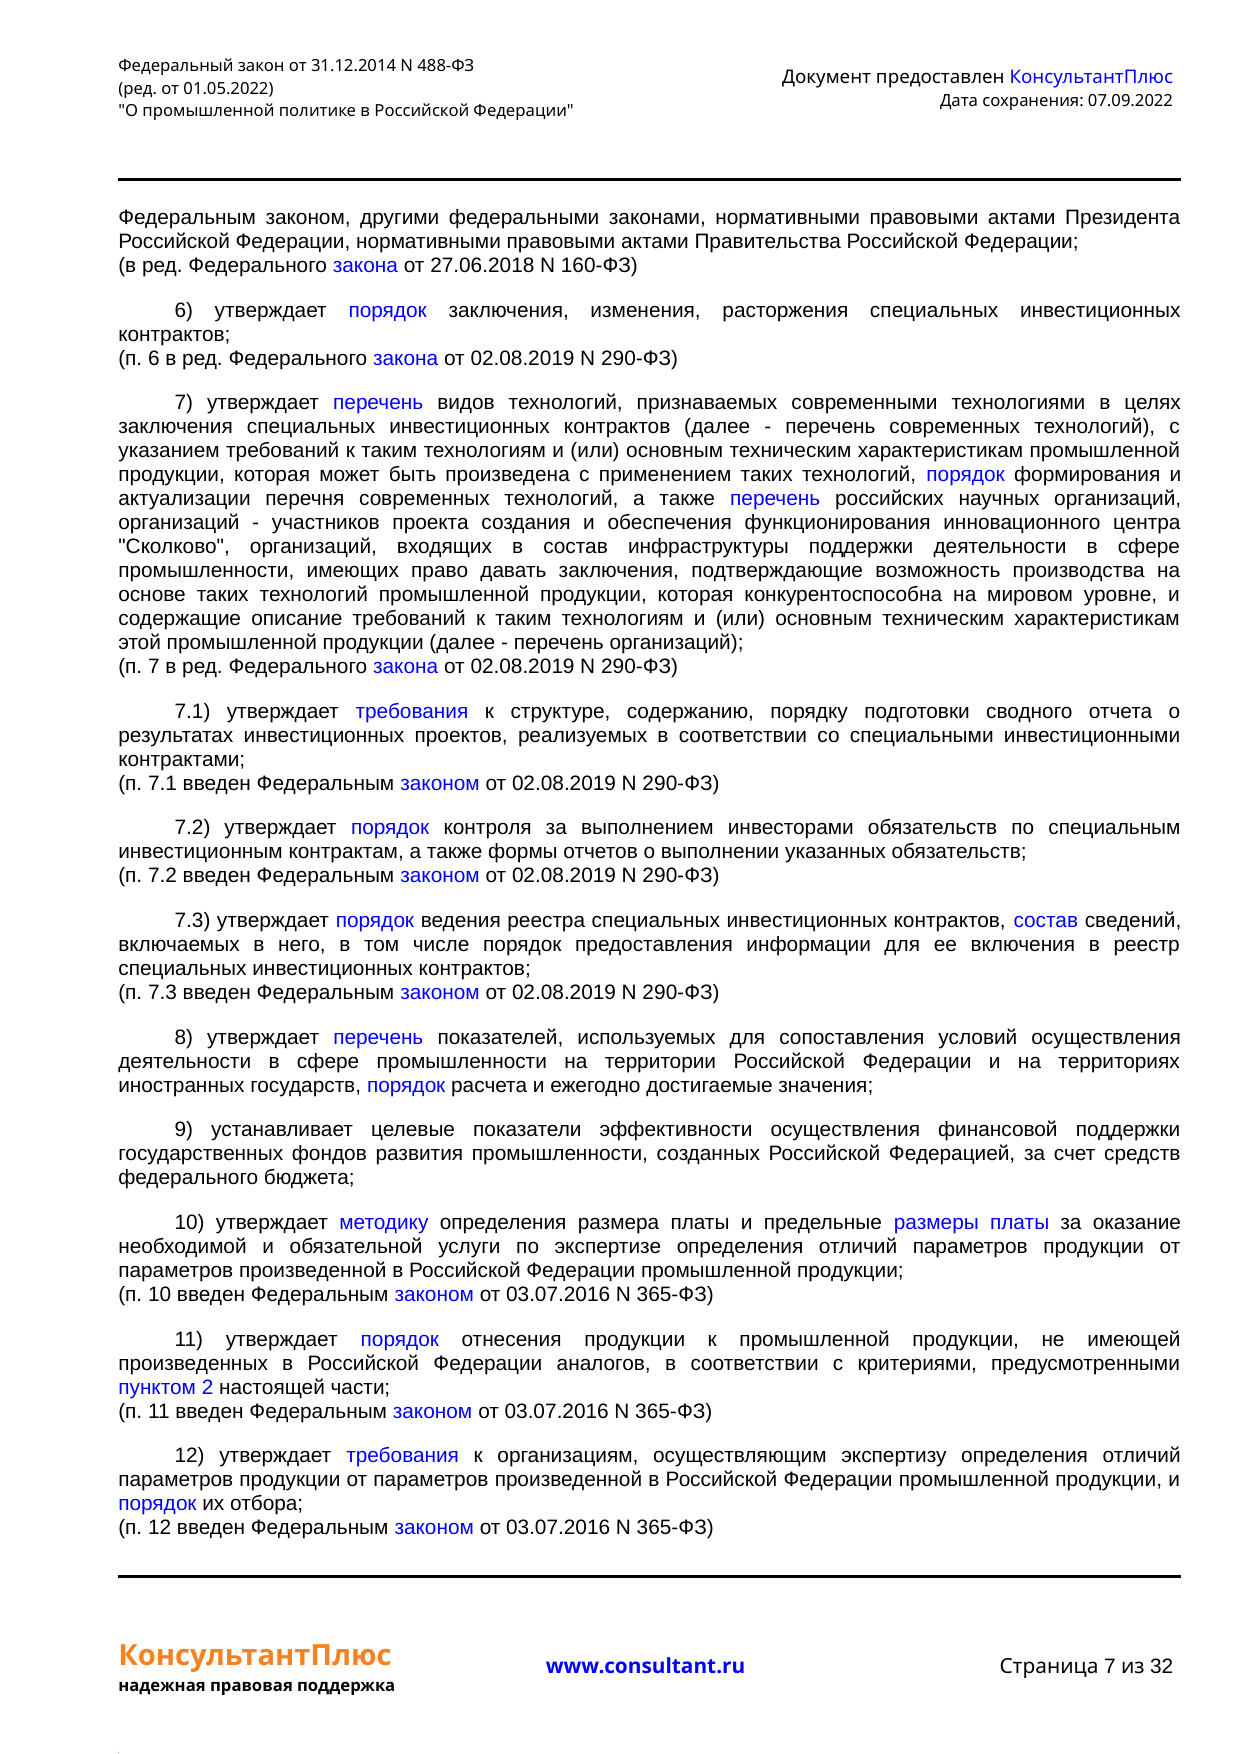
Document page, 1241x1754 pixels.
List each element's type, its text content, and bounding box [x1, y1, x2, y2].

text 12) утверждает требования к организациям, осуществляющим экспертизу определения отличий параметров продукции от параметров произведенной в Российской Федерации промышленной продукции, и порядок их отбора; [118, 1443, 1181, 1515]
text 7.1) утверждает требования к структуре, содержанию, порядку подготовки сводного отчета о результатах инвестиционных проектов, реализуемых в соответствии со специальными инвестиционными контрактами; [118, 698, 1181, 770]
text (п. 6 в ред. Федерального закона от 02.08.2019 N 290-ФЗ) [118, 345, 1181, 369]
text (п. 10 введен Федеральным законом от 03.07.2016 N 365-ФЗ) [118, 1282, 1181, 1306]
text (п. 11 введен Федеральным законом от 03.07.2016 N 365-ФЗ) [118, 1398, 1181, 1422]
text 9) устанавливает целевые показатели эффективности осуществления финансовой поддержки государственных фондов развития промышленности, созданных Российской Федерацией, за счет средств федерального бюджета; [118, 1117, 1181, 1189]
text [118, 205, 1181, 253]
text (п. 7.2 введен Федеральным законом от 02.08.2019 N 290-ФЗ) [118, 863, 1181, 887]
text (п. 7.3 введен Федеральным законом от 02.08.2019 N 290-ФЗ) [118, 980, 1181, 1004]
text (п. 7.1 введен Федеральным законом от 02.08.2019 N 290-ФЗ) [118, 770, 1181, 794]
text 11) утверждает порядок отнесения продукции к промышленной продукции, не имеющей произведенных в Российской Федерации аналогов, в соответствии с критериями, предусмотренными пунктом 2 настоящей части; [118, 1327, 1181, 1398]
text (п. 7 в ред. Федерального закона от 02.08.2019 N 290-ФЗ) [118, 654, 1181, 678]
text 8) утверждает перечень показателей, используемых для сопоставления условий осуществления деятельности в сфере промышленности на территории Российской Федерации и на территориях иностранных государств, порядок расчета и ежегодно достигаемые значения; [118, 1024, 1181, 1096]
text (в ред. Федерального закона от 27.06.2018 N 160-ФЗ) [118, 253, 1181, 277]
text (п. 12 введен Федеральным законом от 03.07.2016 N 365-ФЗ) [118, 1515, 1181, 1539]
text 10) утверждает методику определения размера платы и предельные размеры платы за оказание необходимой и обязательной услуги по экспертизе определения отличий параметров продукции от параметров произведенной в Российской Федерации промышленной продукции; [118, 1210, 1181, 1282]
text 7.3) утверждает порядок ведения реестра специальных инвестиционных контрактов, состав сведений, включаемых в него, в том числе порядок предоставления информации для ее включения в реестр специальных инвестиционных контрактов; [118, 908, 1181, 980]
text 7) утверждает перечень видов технологий, признаваемых современными технологиями в целях заключения специальных инвестиционных контрактов (далее - перечень современных технологий), с указанием требований к таким технологиям и (или) основным техническим характеристикам промышленной продукции, которая может быть произведена с применением таких технологий, порядок формирования и актуализации перечня современных технологий, а также перечень российских научных организаций, организаций - участников проекта создания и обеспечения функционирования инновационного центра "Сколково", организаций, входящих в состав инфраструктуры поддержки деятельности в сфере промышленности, имеющих право давать заключения, подтверждающие возможность производства на основе таких технологий промышленной продукции, которая конкурентоспособна на мировом уровне, и содержащие описание требований к таким технологиям и (или) основным техническим характеристикам этой промышленной продукции (далее - перечень организаций); [118, 390, 1181, 654]
text 7.2) утверждает порядок контроля за выполнением инвесторами обязательств по специальным инвестиционным контрактам, а также формы отчетов о выполнении указанных обязательств; [118, 815, 1181, 863]
text 6) утверждает порядок заключения, изменения, расторжения специальных инвестиционных контрактов; [118, 297, 1181, 345]
